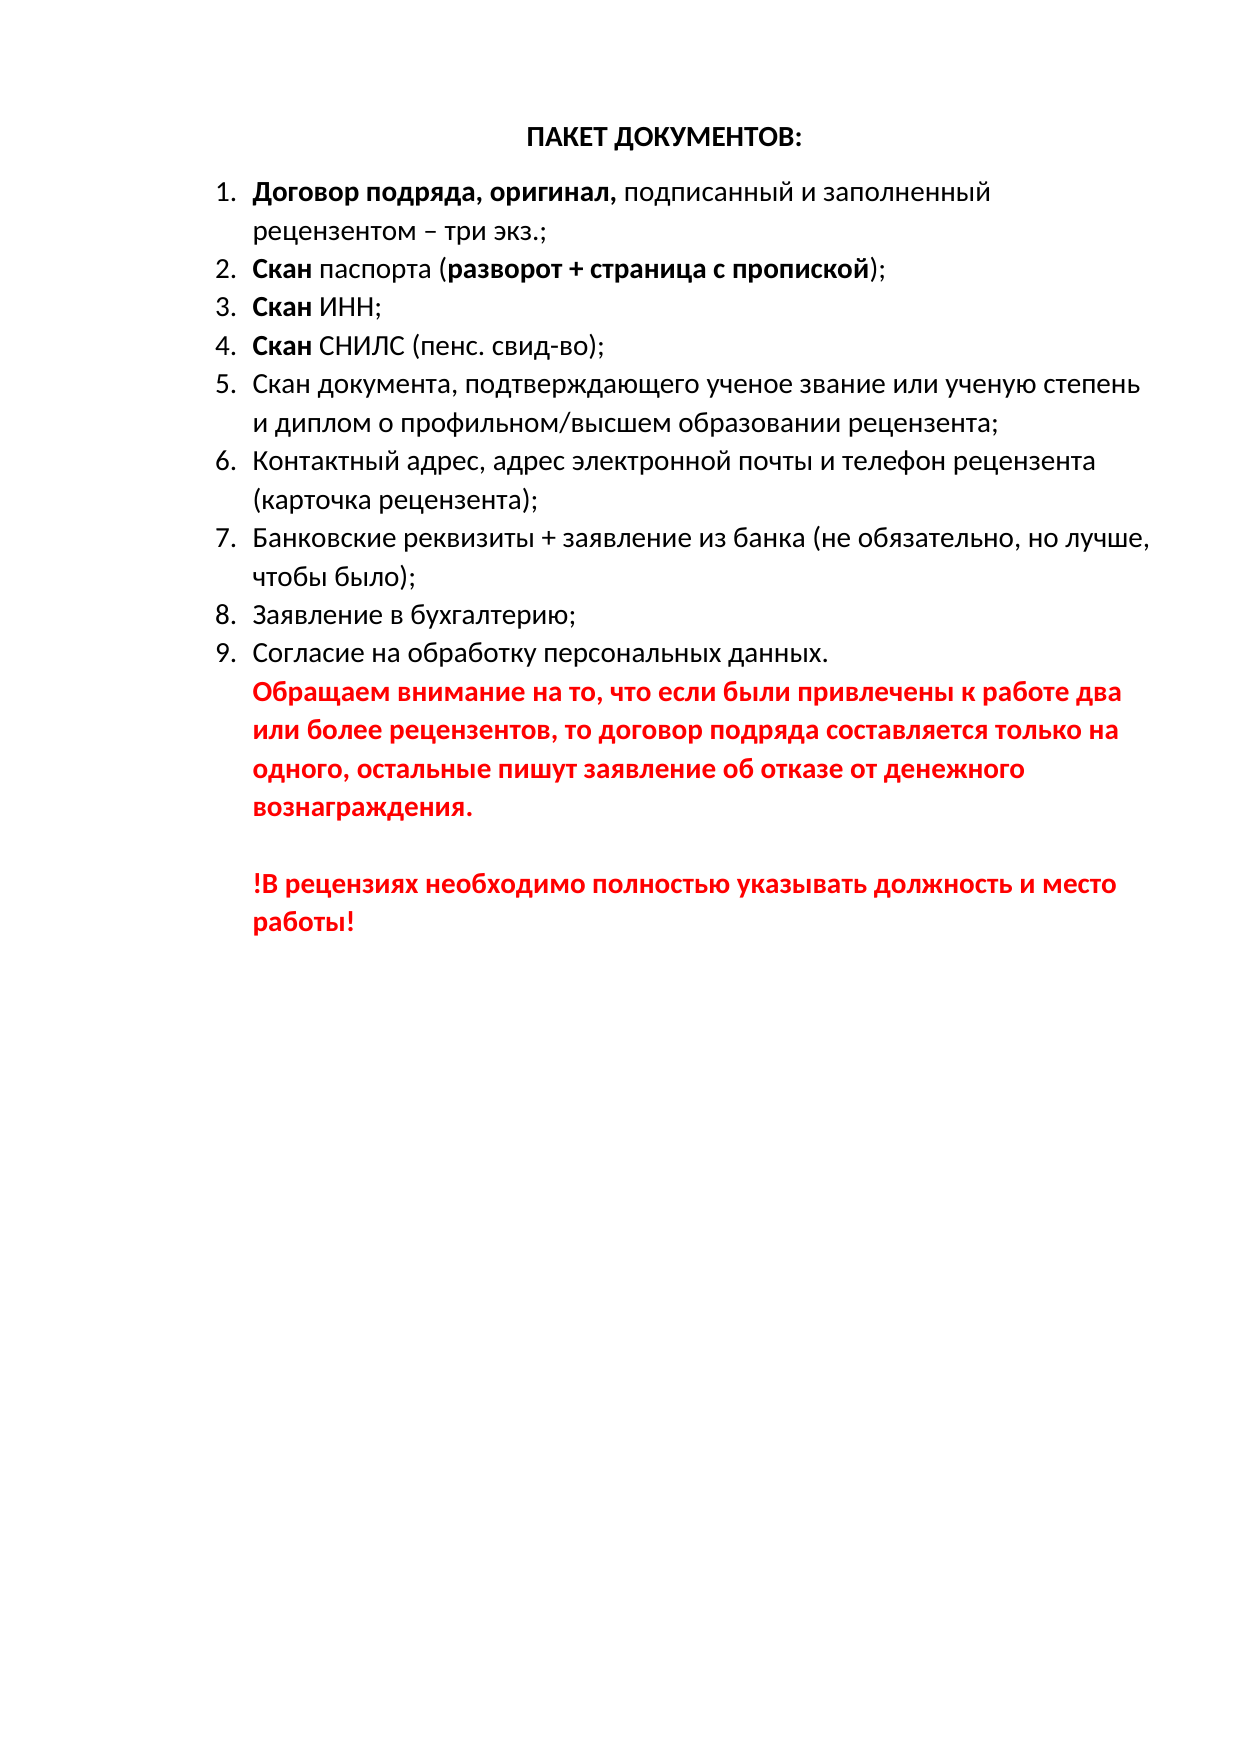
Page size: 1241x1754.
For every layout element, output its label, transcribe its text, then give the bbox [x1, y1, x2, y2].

list Скан паспорта (разворот + страница с пропиской); [215, 250, 1152, 286]
list Скан СНИЛС (пенс. свид-во); [215, 327, 1152, 363]
list Обращаем внимание на то, что если были привлечены к работе два или более рецензентов, то договор подряда составляется только на одного, остальные пишут заявление об отказе от денежного вознаграждения. [252, 673, 1152, 824]
list Скан ИНН; [215, 288, 1152, 324]
list Договор подряда, оригинал, подписанный и заполненный рецензентом – три экз.; [215, 173, 1152, 247]
list Контактный адрес, адрес электронной почты и телефон рецензента (карточка рецензента); [215, 442, 1152, 516]
list Банковские реквизиты + заявление из банка (не обязательно, но лучше, чтобы было); [215, 519, 1152, 593]
list !В рецензиях необходимо полностью указывать должность и место работы! [252, 865, 1152, 939]
text ПАКЕТ ДОКУМЕНТОВ: [177, 118, 1152, 154]
list Заявление в бухгалтерию; [215, 596, 1152, 632]
list Скан документа, подтверждающего ученое звание или ученую степень и диплом о профильном/высшем образовании рецензента; [215, 365, 1152, 439]
list Согласие на обработку персональных данных. [215, 634, 1152, 670]
